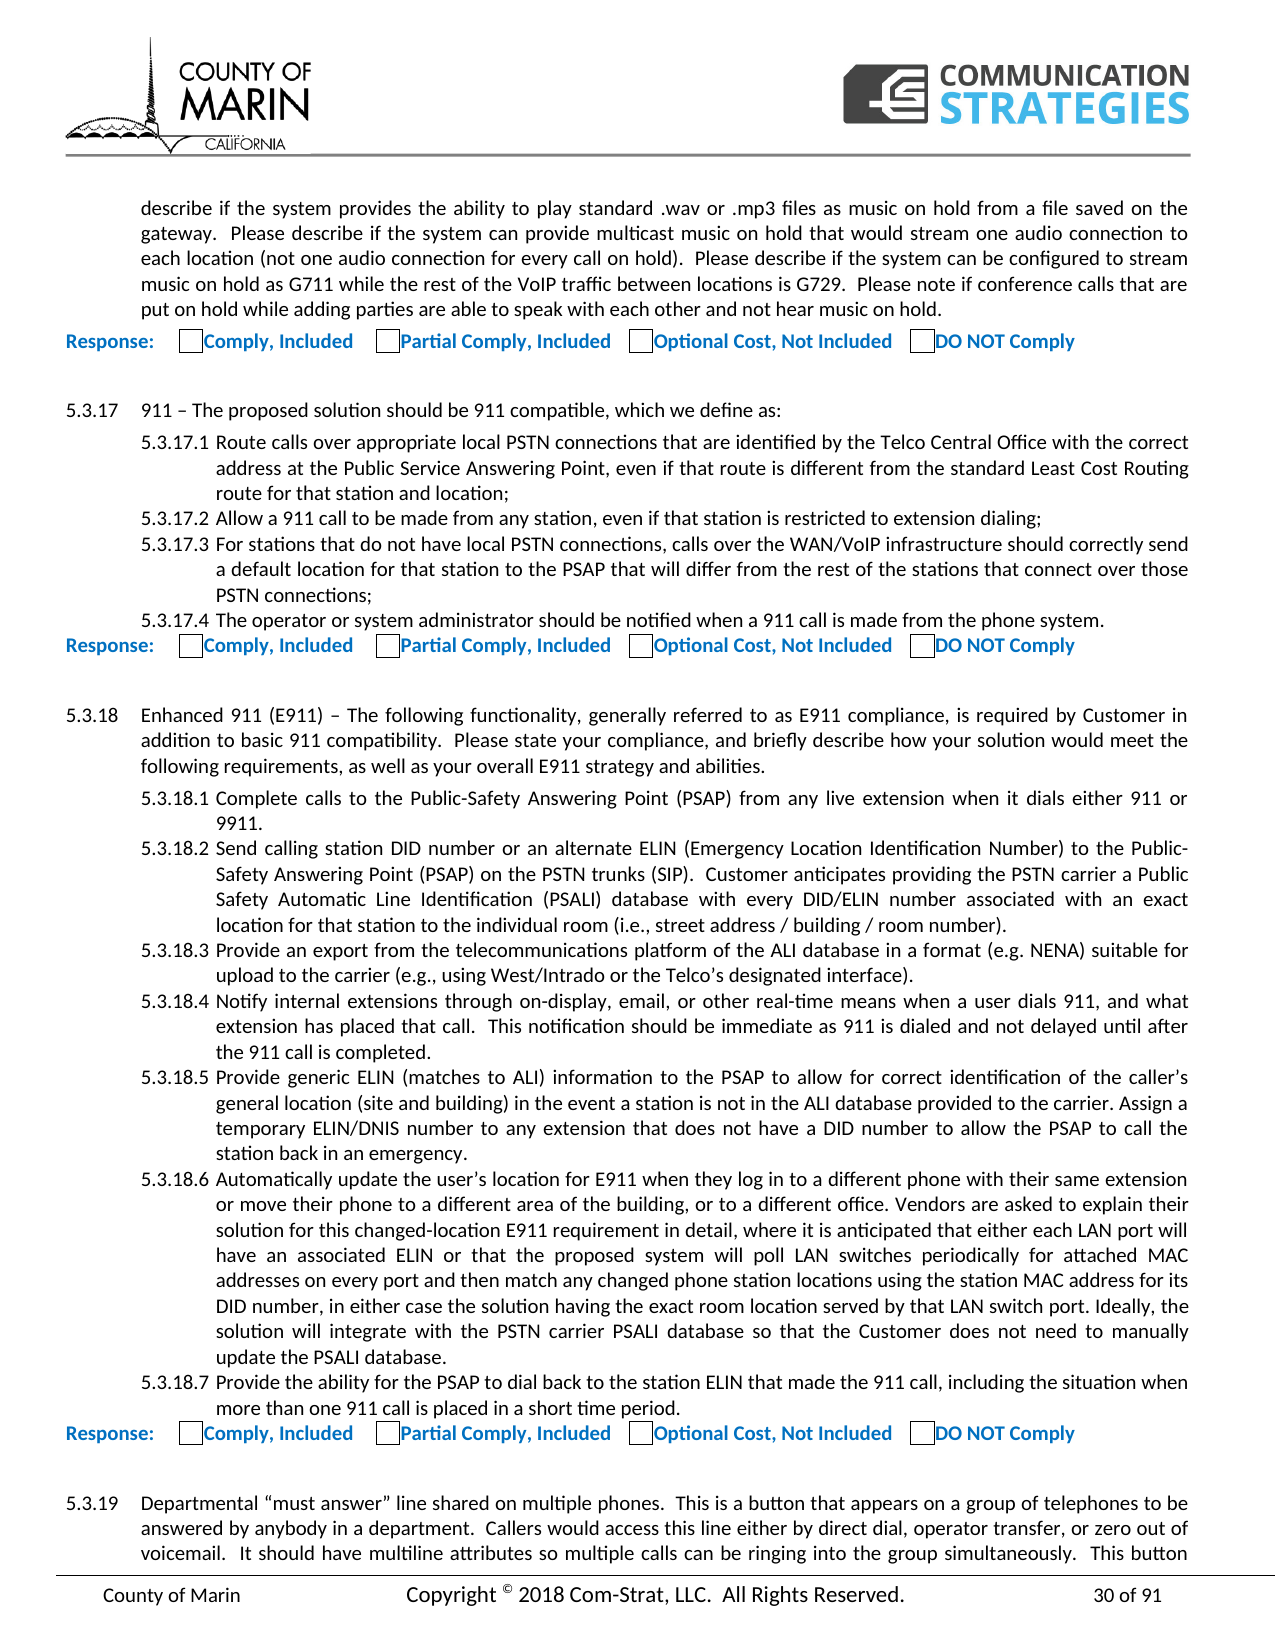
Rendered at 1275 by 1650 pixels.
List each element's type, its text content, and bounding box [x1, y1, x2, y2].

text Send calling station DID number or an alternate ELIN (Emergency Location Identification Number) to the Public-Safety Answering Point (PSAP) on the PSTN trunks (SIP). Customer anticipates providing the PSTN carrier a Public Safety Automatic Line Identification (PSALI) database with every DID/ELIN number associated with an exact location for that station to the individual room (i.e., street address / building / room number). [141, 836, 1191, 937]
text Provide an export from the telecommunications platform of the ALI database in a format (e.g. NENA) suitable for upload to the carrier (e.g., using West/Intrado or the Telco’s designated interface). [141, 937, 1191, 988]
text Enhanced 911 (E911) – The following functionality, generally referred to as E911 compliance, is required by Customer in addition to basic 911 compatibility. Please state your compliance, and briefly describe how your solution would meet the following requirements, as well as your overall E911 strategy and abilities. [66, 702, 1191, 778]
text Response: Comply, Included Partial Comply, Included Optional Cost, Not Included DO NOT Comply [66, 1420, 1191, 1446]
text Route calls over appropriate local PSTN connections that are identified by the Telco Central Office with the correct address at the Public Service Answering Point, even if that route is different from the standard Least Cost Routing route for that station and location; [141, 429, 1191, 506]
text Provide the ability for the PSAP to dial back to the station ELIN that made the 911 call, including the situation when more than one 911 call is placed in a short time period. [141, 1369, 1191, 1420]
text Complete calls to the Public-Safety Answering Point (PSAP) from any live extension when it dials either 911 or 9911. [141, 785, 1191, 836]
picture [65, 37, 311, 154]
text For stations that do not have local PSTN connections, calls over the WAN/VoIP infrastructure should correctly send a default location for that station to the PSAP that will differ from the rest of the stations that connect over those PSTN connections; [141, 531, 1191, 607]
text Response: Comply, Included Partial Comply, Included Optional Cost, Not Included DO NOT Comply [66, 633, 1191, 658]
text Notify internal extensions through on-display, email, or other real-time means when a user dials 911, and what extension has placed that call. This notification should be immediate as 911 is dialed and not delayed until after the 911 call is completed. [141, 988, 1191, 1064]
text 911 – The proposed solution should be 911 compatible, which we define as: [66, 398, 1191, 423]
text Response: Comply, Included Partial Comply, Included Optional Cost, Not Included DO NOT Comply [66, 328, 1191, 353]
picture [841, 62, 1191, 126]
text The operator or system administrator should be notified when a 911 call is made from the phone system. [141, 607, 1191, 633]
text Provide generic ELIN (matches to ALI) information to the PSAP to allow for correct identification of the caller’s general location (site and building) in the event a station is not in the ALI database provided to the carrier. Assign a temporary ELIN/DNIS number to any extension that does not have a DID number to allow the PSAP to call the station back in an emergency. [141, 1064, 1191, 1166]
text Automatically update the user’s location for E911 when they log in to a different phone with their same extension or move their phone to a different area of the building, or to a different office. Vendors are asked to explain their solution for this changed-location E911 requirement in detail, where it is anticipated that either each LAN port will have an associated ELIN or that the proposed system will poll LAN switches periodically for attached MAC addresses on every port and then match any changed phone station locations using the station MAC address for its DID number, in either case the solution having the exact room location served by that LAN switch port. Ideally, the solution will integrate with the PSTN carrier PSALI database so that the Customer does not need to manually update the PSALI database. [141, 1166, 1191, 1369]
text Allow a 911 call to be made from any station, even if that station is restricted to extension dialing; [141, 506, 1191, 531]
